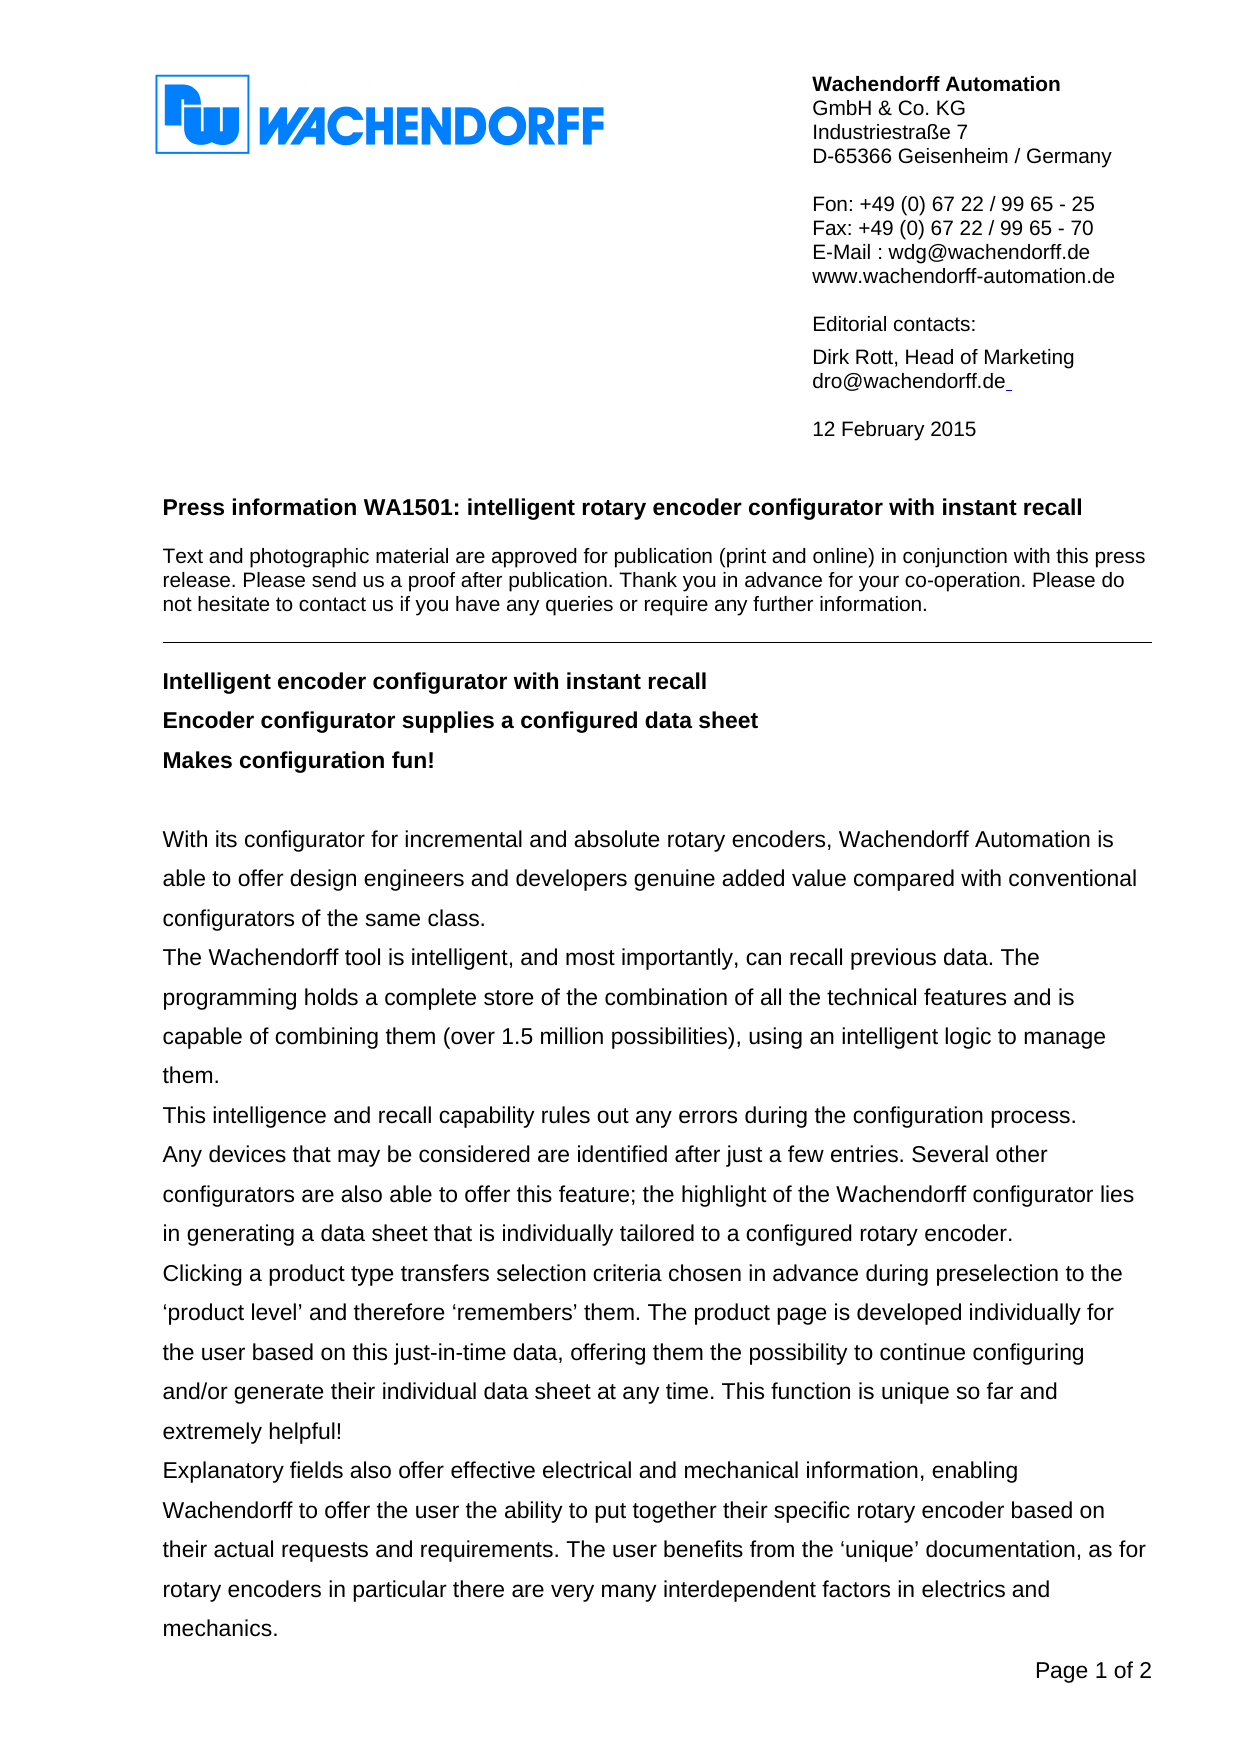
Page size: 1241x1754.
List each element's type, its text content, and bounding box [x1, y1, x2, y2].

text Intelligent encoder configurator with instant recall [162, 668, 1152, 694]
text Clicking a product type transfers selection criteria chosen in advance during preselection to the ‘product level’ and therefore ‘remembers’ them. The product page is developed individually for the user based on this just-in-time data, offering them the possibility to continue configuring and/or generate their individual data sheet at any time. This function is unique so far and extremely helpful! [162, 1260, 1152, 1444]
text Encoder configurator supplies a configured data sheet [162, 707, 1152, 733]
picture [154, 72, 605, 156]
text With its configurator for incremental and absolute rotary encoders, Wachendorff Automation is able to offer design engineers and developers genuine added value compared with conventional configurators of the same class. [162, 786, 1152, 931]
text The Wachendorff tool is intelligent, and most importantly, can recall previous data. The programming holds a complete store of the combination of all the technical features and is capable of combining them (over 1.5 million possibilities), using an intelligent logic to manage them. This intelligence and recall capability rules out any errors during the configuration process. Any devices that may be considered are identified after just a few entries. Several other configurators are also able to offer this feature; the highlight of the Wachendorff configurator lies in generating a data sheet that is individually tailored to a configured rotary encoder. [162, 944, 1152, 1247]
text Explanatory fields also offer effective electrical and mechanical information, enabling Wachendorff to offer the user the ability to put together their specific rotary encoder based on their actual requests and requirements. The user benefits from the ‘unique’ documentation, as for rotary encoders in particular there are very many interdependent factors in electrics and mechanics. [162, 1457, 1152, 1641]
text Makes configuration fun! [162, 747, 1152, 773]
